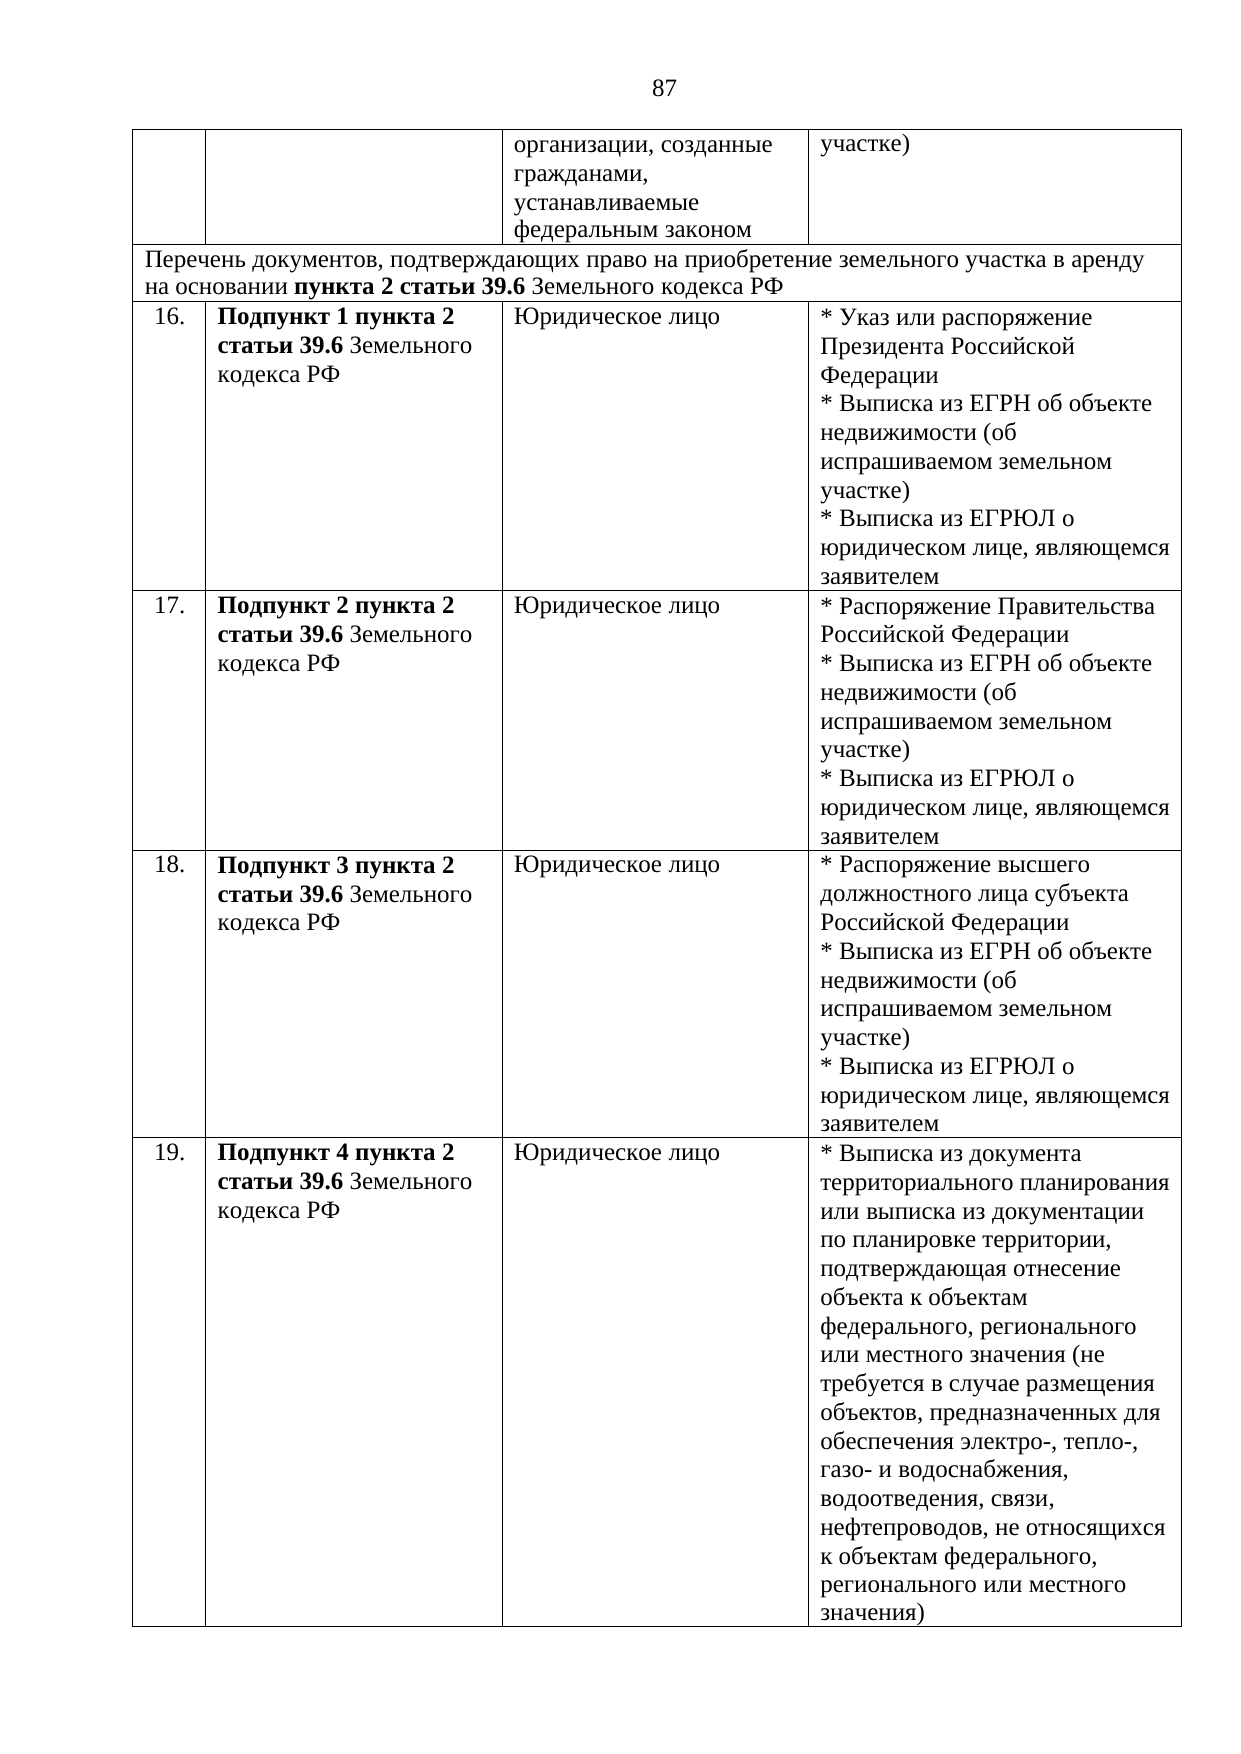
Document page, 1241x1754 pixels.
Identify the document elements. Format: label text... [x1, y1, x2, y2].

table_cell 19. [133, 1138, 205, 1626]
table_cell Юридическое лицо [503, 1138, 808, 1626]
table_cell Юридическое лицо [503, 851, 808, 1137]
table_cell Распоряжение Правительства Российской Федерации Выписка из ЕГРН об объекте недвижимости (об испрашиваемом земельном участке) Выписка из ЕГРЮЛ о юридическом лице, являющемся заявителем [809, 591, 1181, 849]
table_cell Юридическое лицо [503, 591, 808, 849]
table_cell Указ или распоряжение Президента Российской Федерации Выписка из ЕГРН об объекте недвижимости (об испрашиваемом земельном участке) Выписка из ЕГРЮЛ о юридическом лице, являющемся заявителем [809, 302, 1181, 590]
table_cell * Выписка из документа территориального планирования или выписка из документации по планировке территории, подтверждающая отнесение объекта к объектам федерального, регионального или местного значения (не требуется в случае размещения объектов, предназначенных для обеспечения электро-, тепло-, газо- и водоснабжения, водоотведения, связи, нефтепроводов, не относящихся к объектам федерального, регионального или местного значения) [809, 1138, 1181, 1626]
table_cell 18. [133, 851, 205, 1137]
table_cell Подпункт 1 пункта 2 статьи 39.6 Земельного кодекса РФ [206, 302, 502, 590]
table_cell Подпункт 3 пункта 2 статьи 39.6 Земельного кодекса РФ [206, 851, 502, 1137]
table_cell Юридическое лицо [503, 302, 808, 590]
table_header [206, 130, 502, 243]
table_cell 17. [133, 591, 205, 849]
table_cell Подпункт 2 пункта 2 статьи 39.6 Земельного кодекса РФ [206, 591, 502, 849]
table_header [133, 130, 205, 243]
table_cell Перечень документов, подтверждающих право на приобретение земельного участка в аренду на основании пункта 2 статьи 39.6 Земельного кодекса РФ [133, 245, 1181, 301]
table_header организации, созданные гражданами, устанавливаемые федеральным законом [503, 130, 808, 243]
table_cell 16. [133, 302, 205, 590]
table_cell Распоряжение высшего должностного лица субъекта Российской Федерации Выписка из ЕГРН об объекте недвижимости (об испрашиваемом земельном участке) Выписка из ЕГРЮЛ о юридическом лице, являющемся заявителем [809, 851, 1181, 1137]
table_cell Подпункт 4 пункта 2 статьи 39.6 Земельного кодекса РФ [206, 1138, 502, 1626]
table_header участке) [809, 130, 1181, 243]
